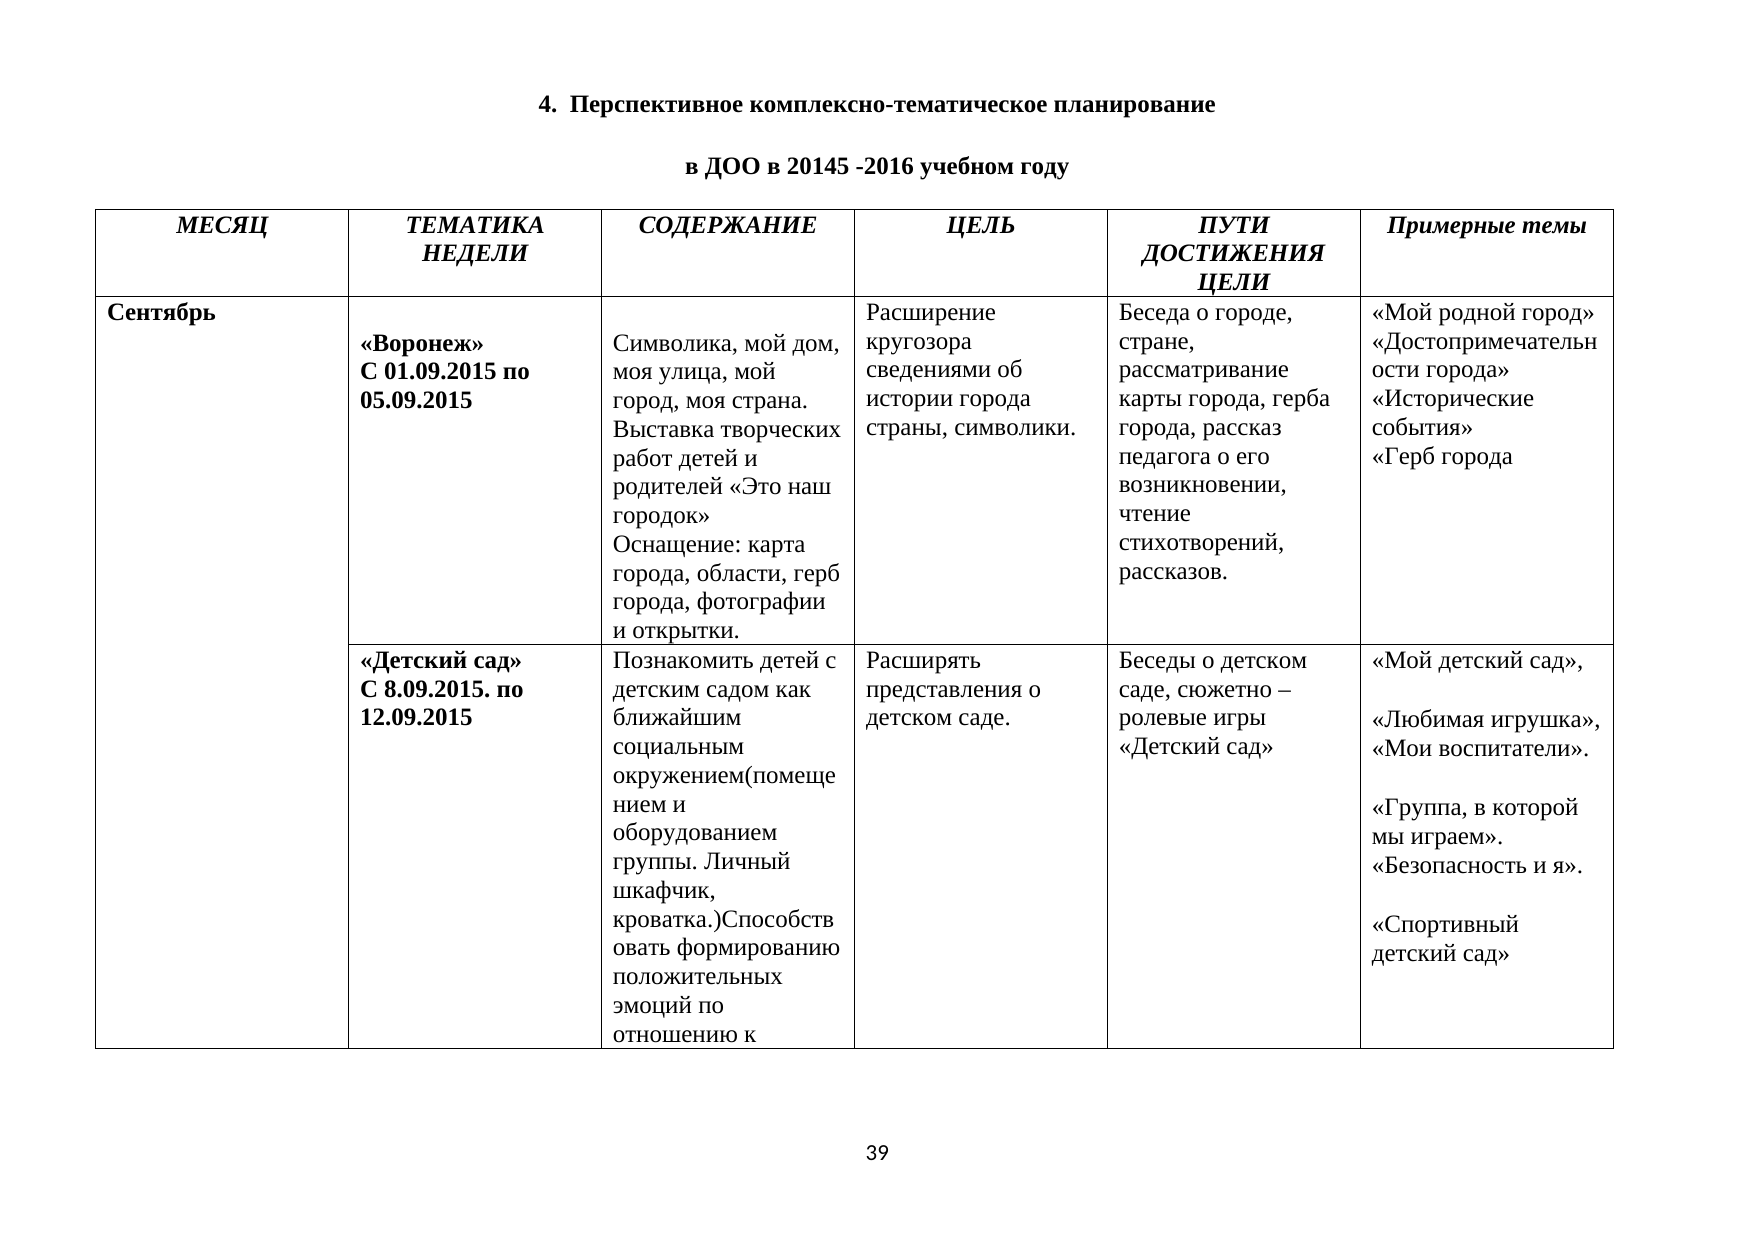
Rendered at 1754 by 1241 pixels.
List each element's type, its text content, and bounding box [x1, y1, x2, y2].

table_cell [349, 645, 601, 1047]
table_header ЦЕЛЬ [855, 210, 1107, 296]
table_cell «Мой родной город» «Достопримечательности города» «Исторические события» «Герб города [1361, 297, 1613, 644]
table_header ПУТИ ДОСТИЖЕНИЯ ЦЕЛИ [1108, 210, 1360, 296]
table_cell Символика, мой дом, моя улица, мой город, моя страна. Выставка творческих работ детей и родителей «Это наш городок» Оснащение: карта города, области, герб города, фотографии и открытки. [602, 297, 854, 644]
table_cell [1108, 645, 1360, 1047]
table_header Примерные темы [1361, 210, 1613, 296]
table_header СОДЕРЖАНИЕ [602, 210, 854, 296]
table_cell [855, 645, 1107, 1047]
table_header МЕСЯЦ [96, 210, 348, 296]
table_header ТЕМАТИКА НЕДЕЛИ [349, 210, 601, 296]
table_cell Расширение кругозора сведениями об истории города страны, символики. [855, 297, 1107, 644]
text в ДОО в 20145 -2016 учебном году [118, 151, 1636, 179]
table_cell «Воронеж» С 01.09.2015 по 05.09.2015 [349, 297, 601, 644]
table_cell Беседа о городе, стране, рассматривание карты города, герба города, рассказ педагога о его возникновении, чтение стихотворений, рассказов. [1108, 297, 1360, 644]
text 4. Перспективное комплексно-тематическое планирование [118, 89, 1636, 117]
table_cell Сентябрь [96, 297, 348, 1047]
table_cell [1361, 645, 1613, 1047]
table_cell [602, 645, 854, 1047]
